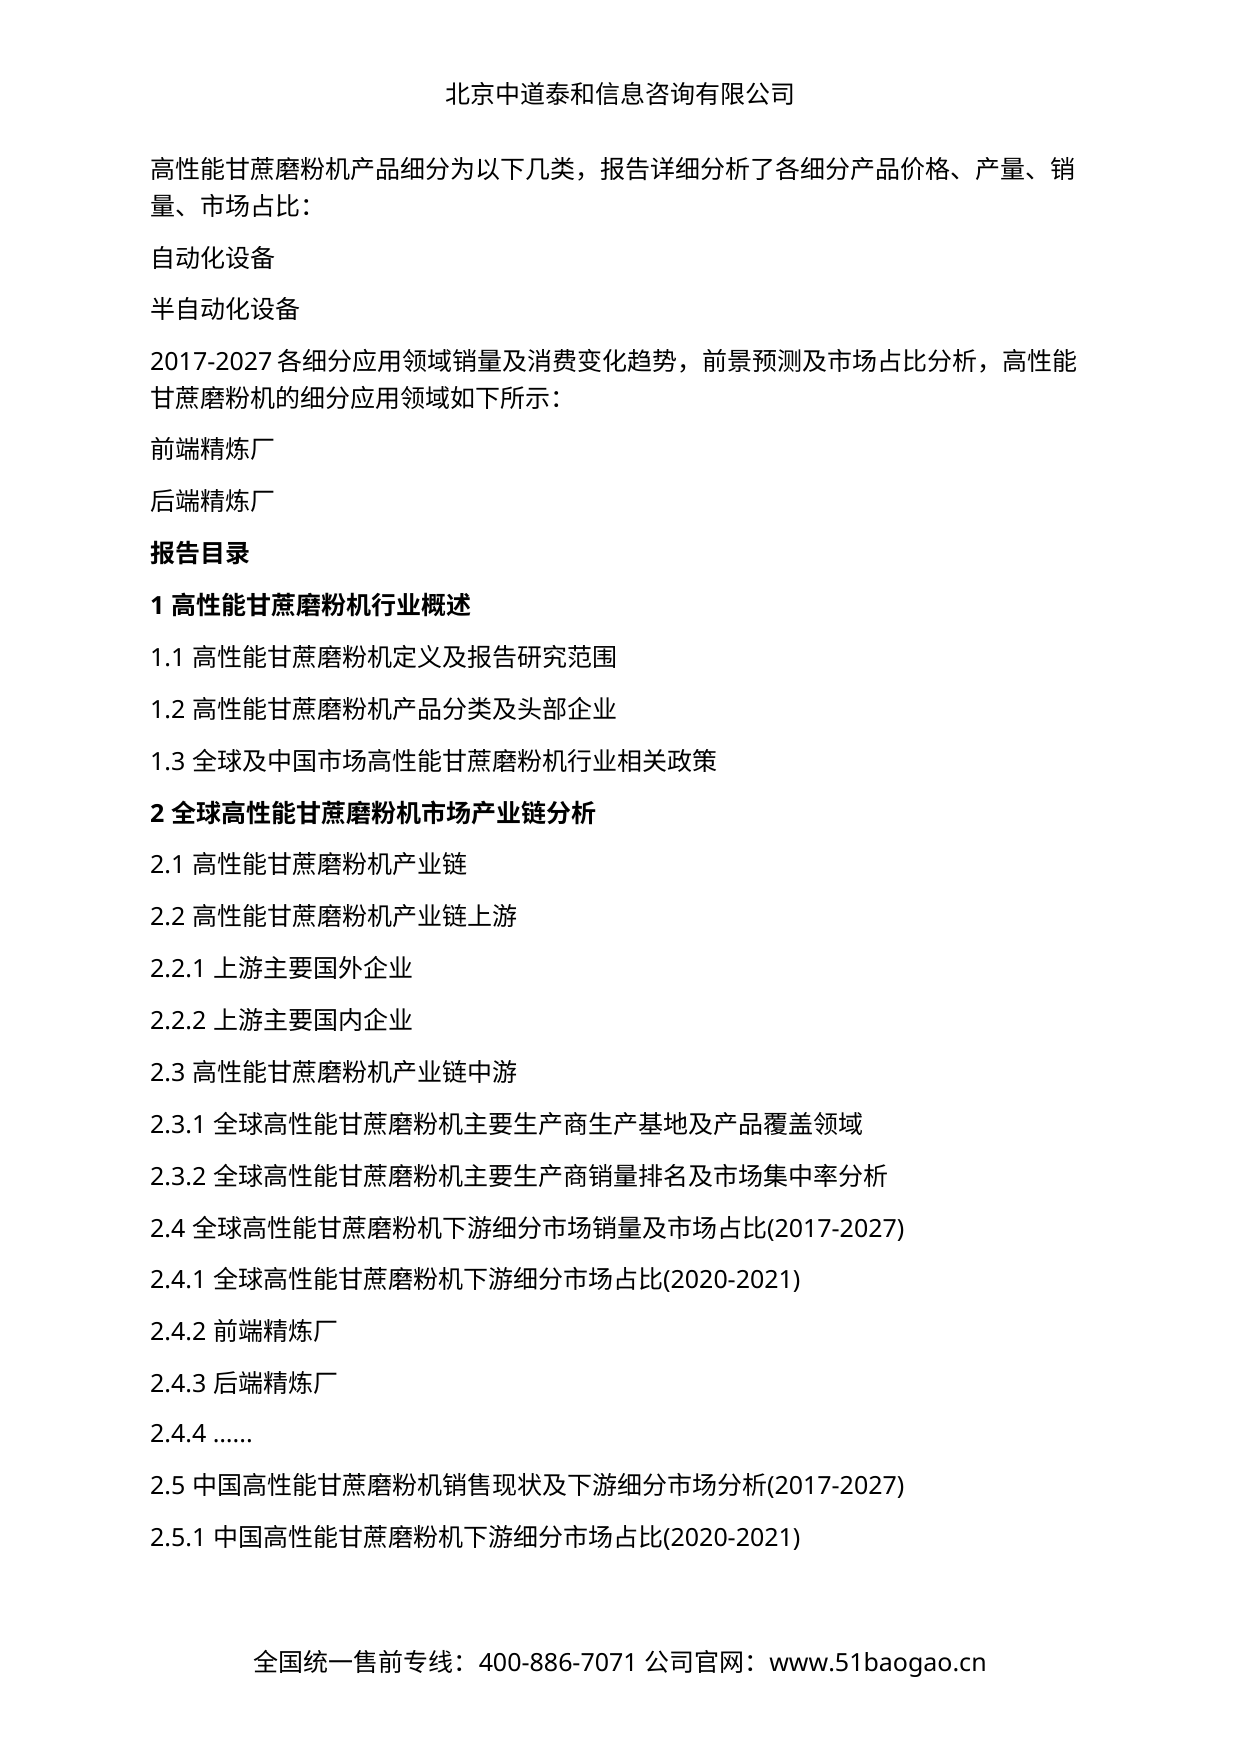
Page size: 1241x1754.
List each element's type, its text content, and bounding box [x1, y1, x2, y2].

text 2.2.2 上游主要国内企业 [150, 1001, 1090, 1037]
text 2.5.1 中国高性能甘蔗磨粉机下游细分市场占比(2020-2021) [150, 1517, 1090, 1553]
text 1.3 全球及中国市场高性能甘蔗磨粉机行业相关政策 [150, 741, 1090, 777]
text 2.4.4 …... [150, 1416, 1090, 1450]
text 2 全球高性能甘蔗磨粉机市场产业链分析 [150, 793, 1090, 829]
text 2.4.3 后端精炼厂 [150, 1364, 1090, 1400]
text 2.3.1 全球高性能甘蔗磨粉机主要生产商生产基地及产品覆盖领域 [150, 1104, 1090, 1141]
text 2.1 高性能甘蔗磨粉机产业链 [150, 845, 1090, 881]
text 2.3.2 全球高性能甘蔗磨粉机主要生产商销量排名及市场集中率分析 [150, 1156, 1090, 1192]
text 2.3 高性能甘蔗磨粉机产业链中游 [150, 1052, 1090, 1089]
text 2.2.1 上游主要国外企业 [150, 949, 1090, 985]
text 2.4.2 前端精炼厂 [150, 1312, 1090, 1348]
text 1 高性能甘蔗磨粉机行业概述 [150, 586, 1090, 622]
text 自动化设备 [150, 238, 1090, 274]
text 2.2 高性能甘蔗磨粉机产业链上游 [150, 897, 1090, 933]
text 半自动化设备 [150, 290, 1090, 326]
text 后端精炼厂 [150, 482, 1090, 518]
text 2.5 中国高性能甘蔗磨粉机销售现状及下游细分市场分析(2017-2027) [150, 1465, 1090, 1502]
text 2017-2027各细分应用领域销量及消费变化趋势，前景预测及市场占比分析，高性能甘蔗磨粉机的细分应用领域如下所示： [150, 342, 1090, 414]
text 2.4.1 全球高性能甘蔗磨粉机下游细分市场占比(2020-2021) [150, 1260, 1090, 1296]
text 2.4 全球高性能甘蔗磨粉机下游细分市场销量及市场占比(2017-2027) [150, 1208, 1090, 1244]
text 报告目录 [150, 534, 1090, 570]
text 1.1 高性能甘蔗磨粉机定义及报告研究范围 [150, 637, 1090, 674]
text 前端精炼厂 [150, 430, 1090, 466]
text 高性能甘蔗磨粉机产品细分为以下几类，报告详细分析了各细分产品价格、产量、销量、市场占比： [150, 150, 1090, 222]
text 1.2 高性能甘蔗磨粉机产品分类及头部企业 [150, 689, 1090, 726]
